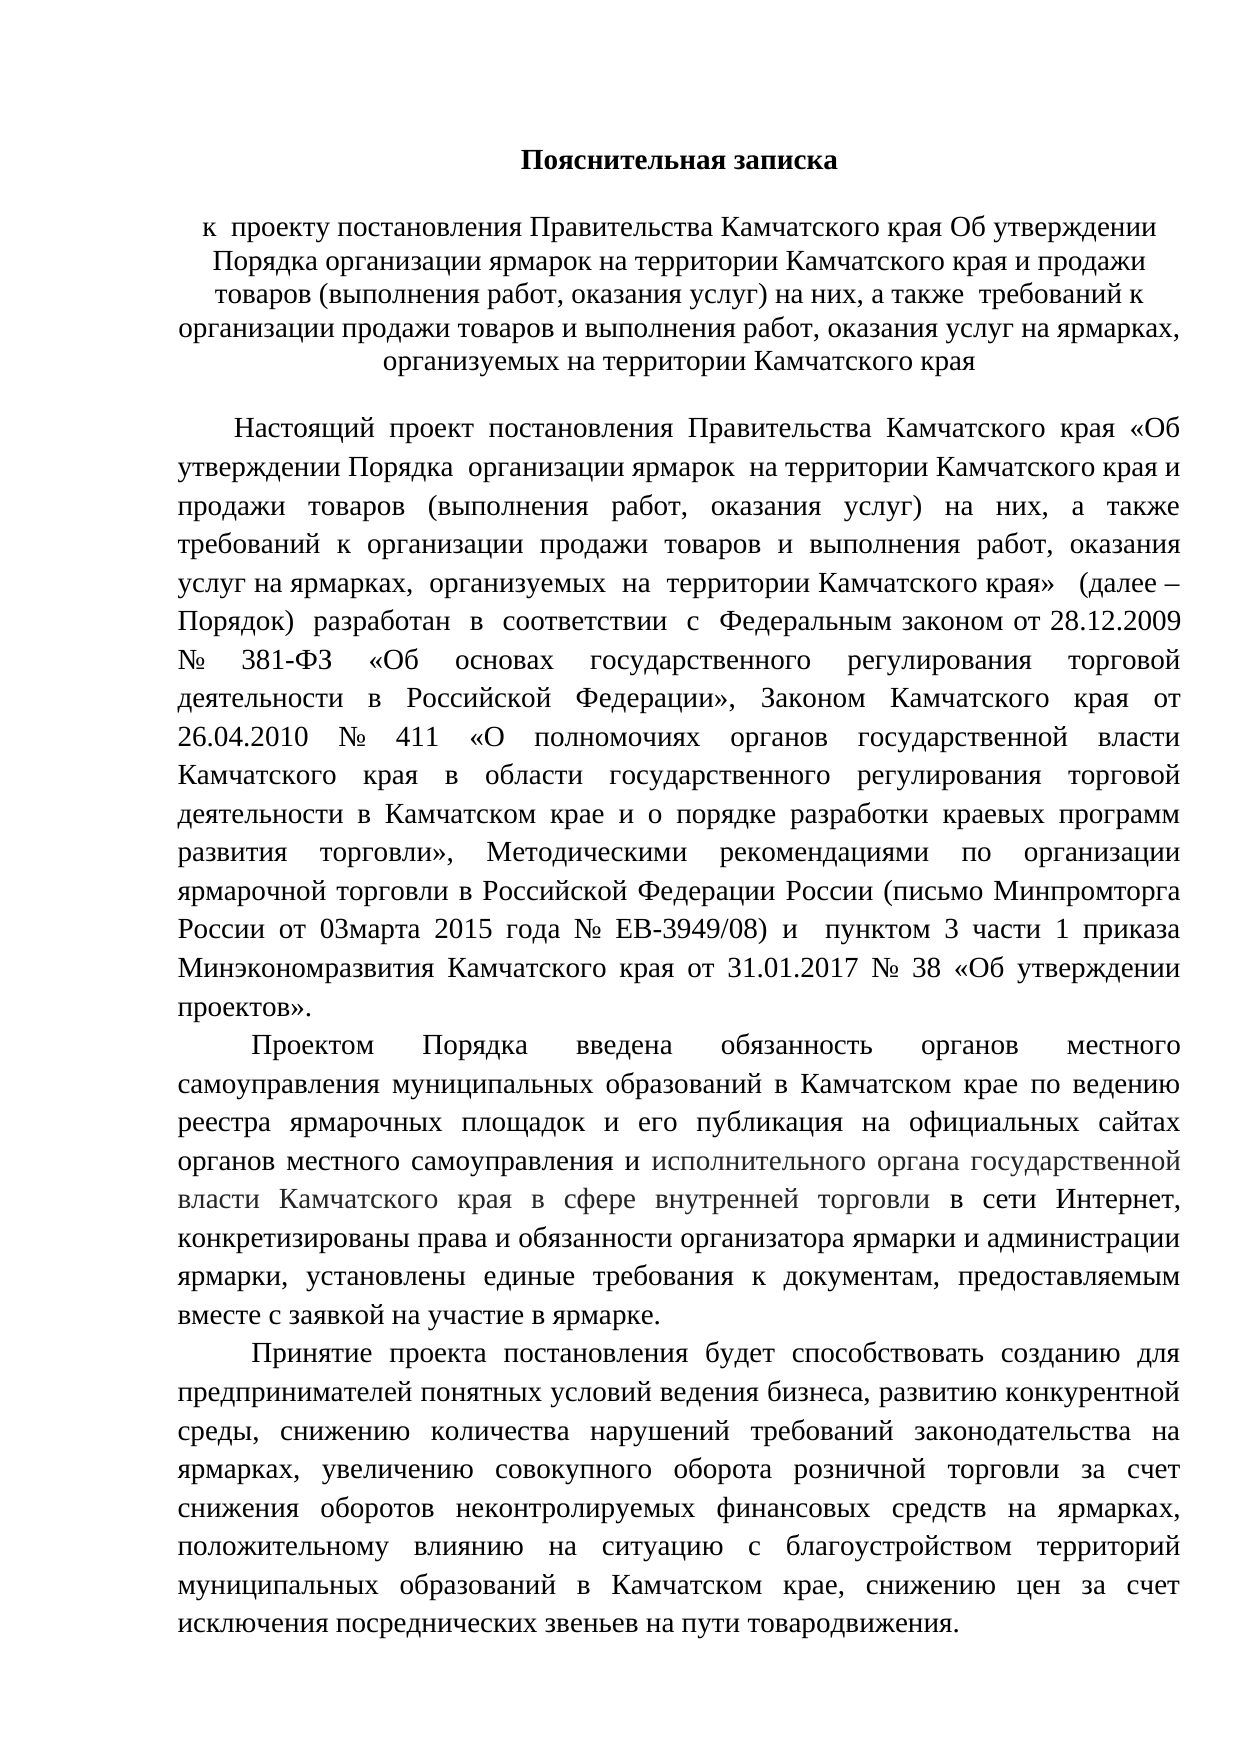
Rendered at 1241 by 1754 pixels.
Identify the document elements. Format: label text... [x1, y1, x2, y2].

text Принятие проекта постановления будет способствовать созданию для предпринимателей понятных условий ведения бизнеса, развитию конкурентной среды, снижению количества нарушений требований законодательства на ярмарках, увеличению совокупного оборота розничной торговли за счет снижения оборотов неконтролируемых финансовых средств на ярмарках, положительному влиянию на ситуацию с благоустройством территорий муниципальных образований в Камчатском крае, снижению цен за счет исключения посреднических звеньев на пути товародвижения. [177, 1336, 1181, 1639]
text Пояснительная записка [177, 142, 1181, 176]
text Проектом Порядка введена обязанность органов местного самоуправления муниципальных образований в Камчатском крае по ведению реестра ярмарочных площадок и его публикация на официальных сайтах органов местного самоуправления и исполнительного органа государственной власти Камчатского края в сфере внутренней торговли в сети Интернет, конкретизированы права и обязанности организатора ярмарки и администрации ярмарки, установлены единые требования к документам, предоставляемым вместе с заявкой на участие в ярмарке. [177, 1027, 1181, 1331]
subtitle к проекту постановления Правительства Камчатского края Об утверждении Порядка организации ярмарок на территории Камчатского края и продажи товаров (выполнения работ, оказания услуг) на них, а также требований к организации продажи товаров и выполнения работ, оказания услуг на ярмарках, организуемых на территории Камчатского края [177, 209, 1181, 377]
text Настоящий проект постановления Правительства Камчатского края «Об утверждении Порядка организации ярмарок на территории Камчатского края и продажи товаров (выполнения работ, оказания услуг) на них, а также требований к организации продажи товаров и выполнения работ, оказания услуг на ярмарках, организуемых на территории Камчатского края» (далее –Порядок) разработан в соответствии с Федеральным законом от 28.12.2009 № 381-ФЗ «Об основах государственного регулирования торговой деятельности в Российской Федерации», Законом Камчатского края от 26.04.2010 № 411 «О полномочиях органов государственной власти Камчатского края в области государственного регулирования торговой деятельности в Камчатском крае и о порядке разработки краевых программ развития торговли», Методическими рекомендациями по организации ярмарочной торговли в Российской Федерации России (письмо Минпромторга России от 03марта 2015 года № ЕВ-3949/08) и пунктом 3 части 1 приказа Минэкономразвития Камчатского края от 31.01.2017 № 38 «Об утверждении проектов». [177, 411, 1181, 1022]
